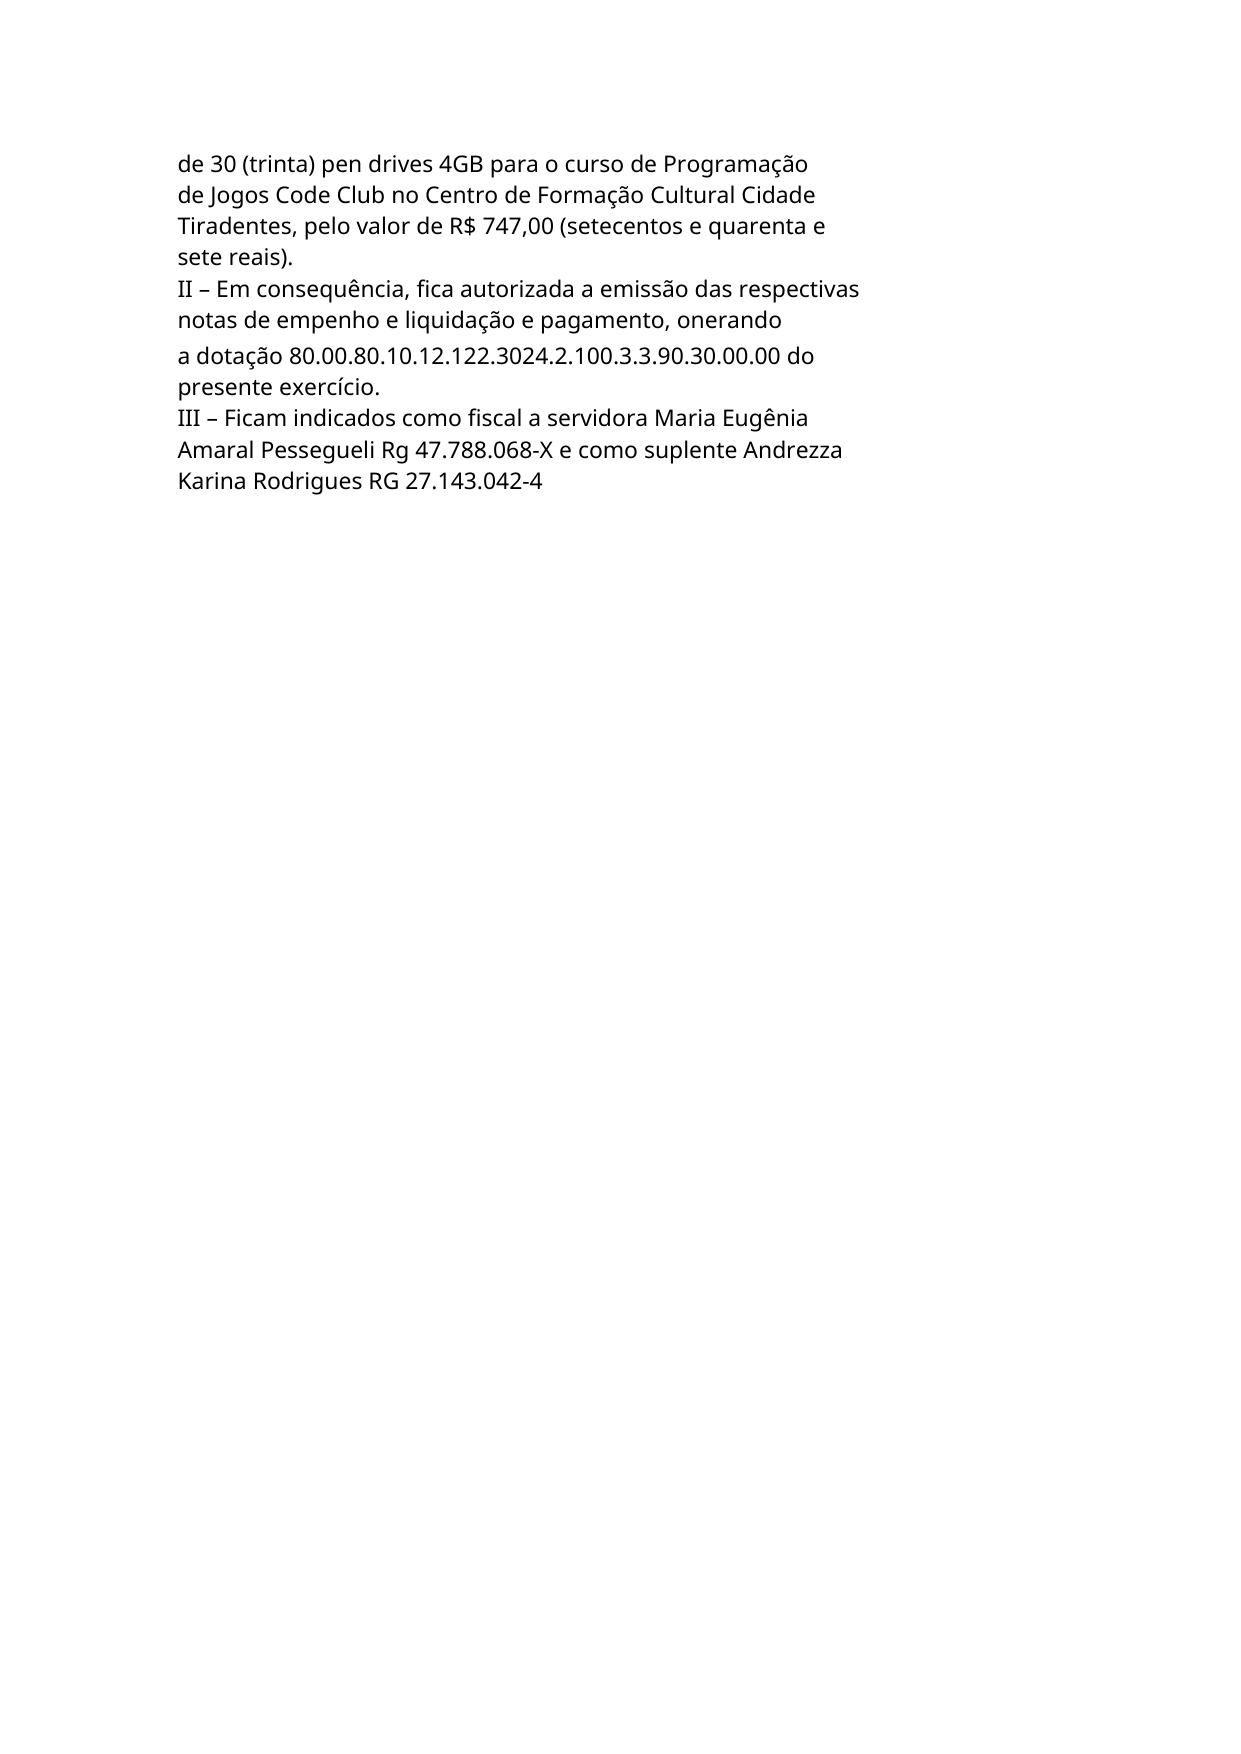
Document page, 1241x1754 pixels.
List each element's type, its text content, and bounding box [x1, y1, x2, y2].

text Karina Rodrigues RG 27.143.042-4 [177, 465, 1063, 496]
text sete reais). [177, 241, 1063, 273]
text notas de empenho e liquidação e pagamento, onerando [177, 304, 1063, 335]
text III – Ficam indicados como fiscal a servidora Maria Eugênia [177, 402, 1063, 433]
text Amaral Pessegueli Rg 47.788.068-X e como suplente Andrezza [177, 433, 1063, 465]
text de 30 (trinta) pen drives 4GB para o curso de Programação [177, 148, 1063, 179]
text presente exercício. [177, 371, 1063, 402]
text II – Em consequência, fica autorizada a emissão das respectivas [177, 273, 1063, 304]
text de Jogos Code Club no Centro de Formação Cultural Cidade [177, 179, 1063, 210]
text a dotação 80.00.80.10.12.122.3024.2.100.3.3.90.30.00.00 do [177, 340, 1063, 371]
text Tiradentes, pelo valor de R$ 747,00 (setecentos e quarenta e [177, 210, 1063, 241]
